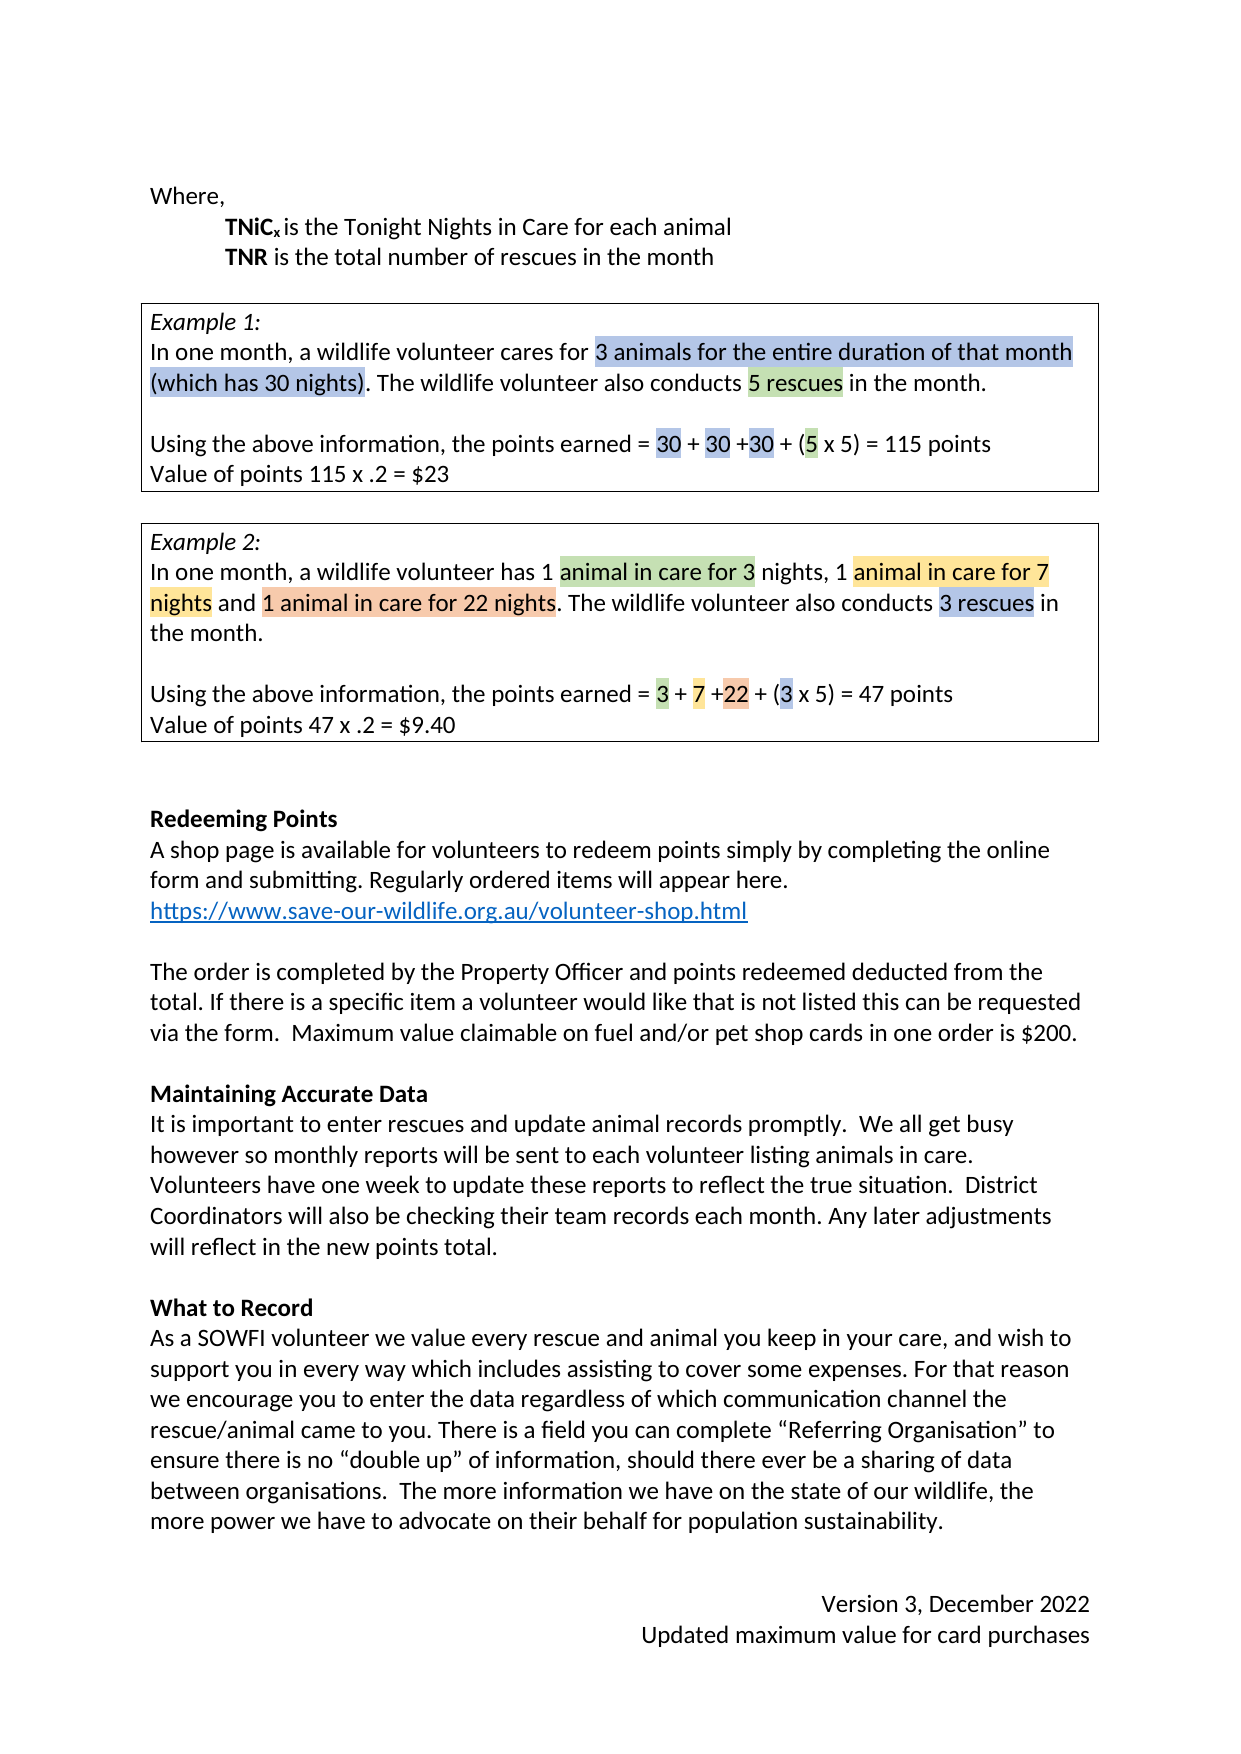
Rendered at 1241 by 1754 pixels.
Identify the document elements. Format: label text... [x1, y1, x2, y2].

text https://www.save-our-wildlife.org.au/volunteer-shop.html [150, 895, 1090, 926]
text Value of points 47 x .2 = $9.40 [142, 706, 1098, 741]
text Example 1: [142, 304, 1098, 336]
text Using the above information, the points earned = 30 + 30 +30 + (5 x 5) = 115 points [150, 428, 656, 455]
text Example 2: [142, 524, 1098, 556]
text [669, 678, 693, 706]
text Maintaining Accurate Data [150, 1078, 1090, 1109]
text A shop page is available for volunteers to redeem points simply by completing the online form and submitting. Regularly ordered items will appear here. [150, 834, 1090, 895]
text TNR is the total number of rescues in the month [225, 242, 1090, 272]
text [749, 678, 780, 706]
text Using the above information, the points earned = 3 + 7 +22 + (3 x 5) = 47 points [150, 678, 656, 706]
text It is important to enter rescues and update animal records promptly. We all get busy however so monthly reports will be sent to each volunteer listing animals in care. Volunteers have one week to update these reports to reflect the true situation. District Coordinators will also be checking their team records each month. Any later adjustments will reflect in the new points total. [150, 1109, 1090, 1261]
text Using the above information, the points earned = 30 + 30 +30 + (5 x 5) = 115 points [818, 428, 1090, 455]
text The order is completed by the Property Officer and points redeemed deducted from the total. If there is a specific item a volunteer would like that is not listed this can be requested via the form. Maximum value claimable on fuel and/or pet shop cards in one order is $200. [150, 956, 1090, 1048]
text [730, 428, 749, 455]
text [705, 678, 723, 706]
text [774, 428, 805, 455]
text In one month, a wildlife volunteer cares for 3 animals for the entire duration of that month (which has 30 nights). The wildlife volunteer also conducts 5 rescues in the month. [150, 336, 748, 397]
text Redeeming Points [150, 803, 1090, 834]
text Value of points 115 x .2 = $23 [142, 455, 1098, 491]
text What to Record [150, 1292, 1090, 1322]
text In one month, a wildlife volunteer cares for 3 animals for the entire duration of that month (which has 30 nights). The wildlife volunteer also conducts 5 rescues in the month. [843, 336, 1090, 397]
text As a SOWFI volunteer we value every rescue and animal you keep in your care, and wish to support you in every way which includes assisting to cover some expenses. For that reason we encourage you to enter the data regardless of which communication channel the rescue/animal came to you. There is a field you can complete “Referring Organisation” to ensure there is no “double up” of information, should there ever be a sharing of data between organisations. The more information we have on the state of our wildlife, the more power we have to advocate on their behalf for population sustainability. [150, 1322, 1090, 1536]
text TNiCx is the Tonight Nights in Care for each animal [225, 211, 1090, 242]
text Where, [150, 181, 1090, 211]
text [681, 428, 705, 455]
text Using the above information, the points earned = 3 + 7 +22 + (3 x 5) = 47 points [793, 678, 1090, 706]
text In one month, a wildlife volunteer has 1 animal in care for 3 nights, 1 animal in care for 7 nights and 1 animal in care for 22 nights. The wildlife volunteer also conducts 3 rescues in the month. [150, 556, 1090, 648]
